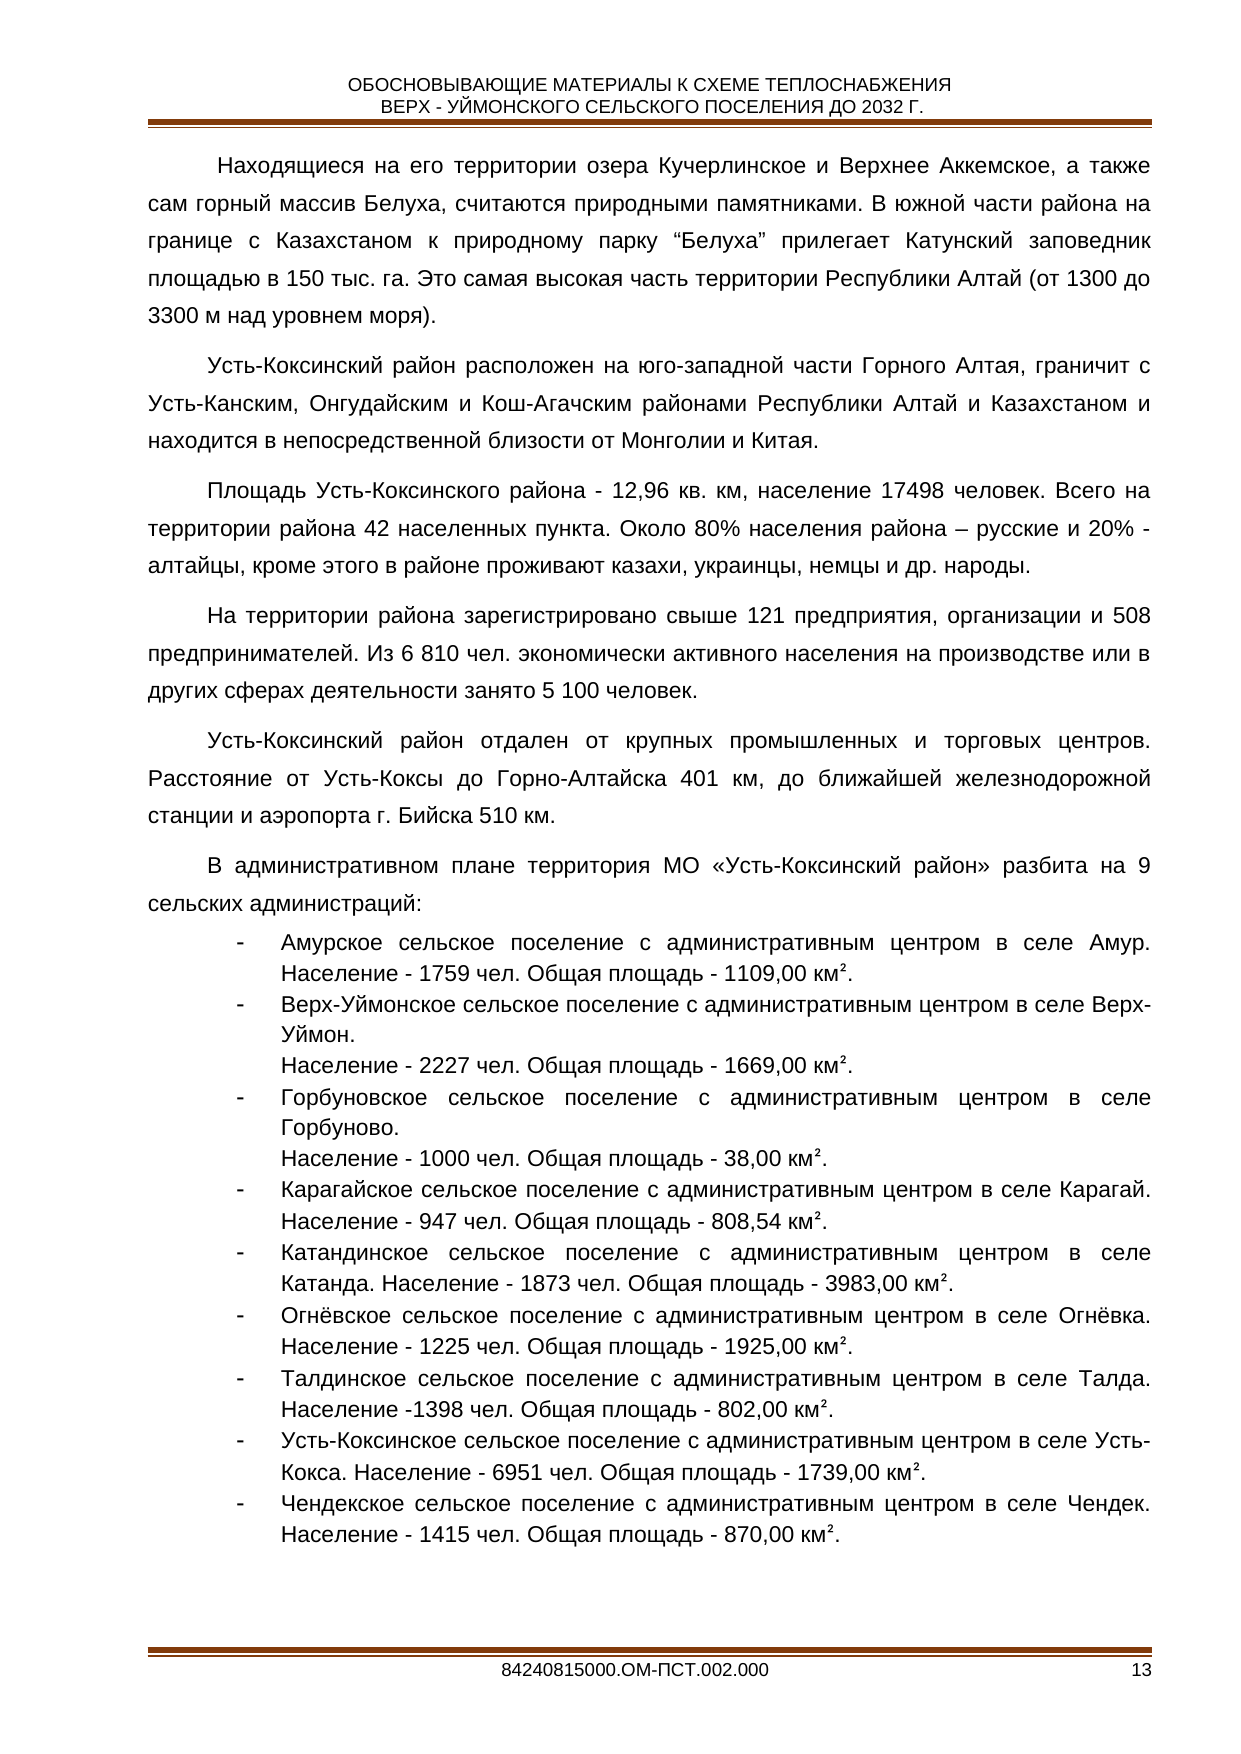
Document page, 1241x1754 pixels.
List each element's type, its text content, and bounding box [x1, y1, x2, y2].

text В административном плане территория МО «Усть-Коксинский район» разбита на 9 сельских администраций: [148, 841, 1152, 916]
list Население - 1000 чел. Общая площадь - 38,00 км². [281, 1144, 1152, 1172]
list Амурское сельское поселение с административным центром в селе Амур. Население - 1759 чел. Общая площадь - 1109,00 км². [236, 928, 1152, 987]
list Катандинское сельское поселение с административным центром в селе Катанда. Население - 1873 чел. Общая площадь - 3983,00 км². [236, 1239, 1152, 1298]
list Население - 2227 чел. Общая площадь - 1669,00 км². [281, 1052, 1152, 1079]
list Верх-Уймонское сельское поселение с административным центром в селе Верх-Уймон. [236, 991, 1152, 1048]
list Карагайское сельское поселение с административным центром в селе Карагай. Население - 947 чел. Общая площадь - 808,54 км². [236, 1176, 1152, 1235]
list Талдинское сельское поселение с административным центром в селе Талда. Население -1398 чел. Общая площадь - 802,00 км². [236, 1364, 1152, 1423]
list Горбуновское сельское поселение с административным центром в селе Горбуново. [236, 1084, 1152, 1140]
text Площадь Усть-Коксинского района - 12,96 кв. км, население 17498 человек. Всего на территории района 42 населенных пункта. Около 80% населения района – русские и 20% - алтайцы, кроме этого в районе проживают казахи, украинцы, немцы и др. народы. [148, 466, 1152, 578]
list Чендекское сельское поселение с административным центром в селе Чендек. Население - 1415 чел. Общая площадь - 870,00 км². [236, 1490, 1152, 1548]
list Усть-Коксинское сельское поселение с административным центром в селе Усть-Кокса. Население - 6951 чел. Общая площадь - 1739,00 км². [236, 1427, 1152, 1486]
text Находящиеся на его территории озера Кучерлинское и Верхнее Аккемское, а также сам горный массив Белуха, считаются природными памятниками. В южной части района на границе с Казахстаном к природному парку “Белуха” прилегает Катунский заповедник площадью в 150 тыс. га. Это самая высокая часть территории Республики Алтай (от 1300 до 3300 м над уровнем моря). [148, 141, 1152, 328]
list Огнёвское сельское поселение с административным центром в селе Огнёвка. Население - 1225 чел. Общая площадь - 1925,00 км². [236, 1302, 1152, 1360]
text Усть-Коксинский район расположен на юго-западной части Горного Алтая, граничит с Усть-Канским, Онгудайским и Кош-Агачским районами Республики Алтай и Казахстаном и находится в непосредственной близости от Монголии и Китая. [148, 341, 1152, 453]
text Усть-Коксинский район отдален от крупных промышленных и торговых центров. Расстояние от Усть-Коксы до Горно-Алтайска 401 км, до ближайшей железнодорожной станции и аэропорта г. Бийска 510 км. [148, 716, 1152, 828]
text На территории района зарегистрировано свыше 121 предприятия, организации и 508 предпринимателей. Из 6 810 чел. экономически активного населения на производстве или в других сферах деятельности занято 5 100 человек. [148, 591, 1152, 703]
